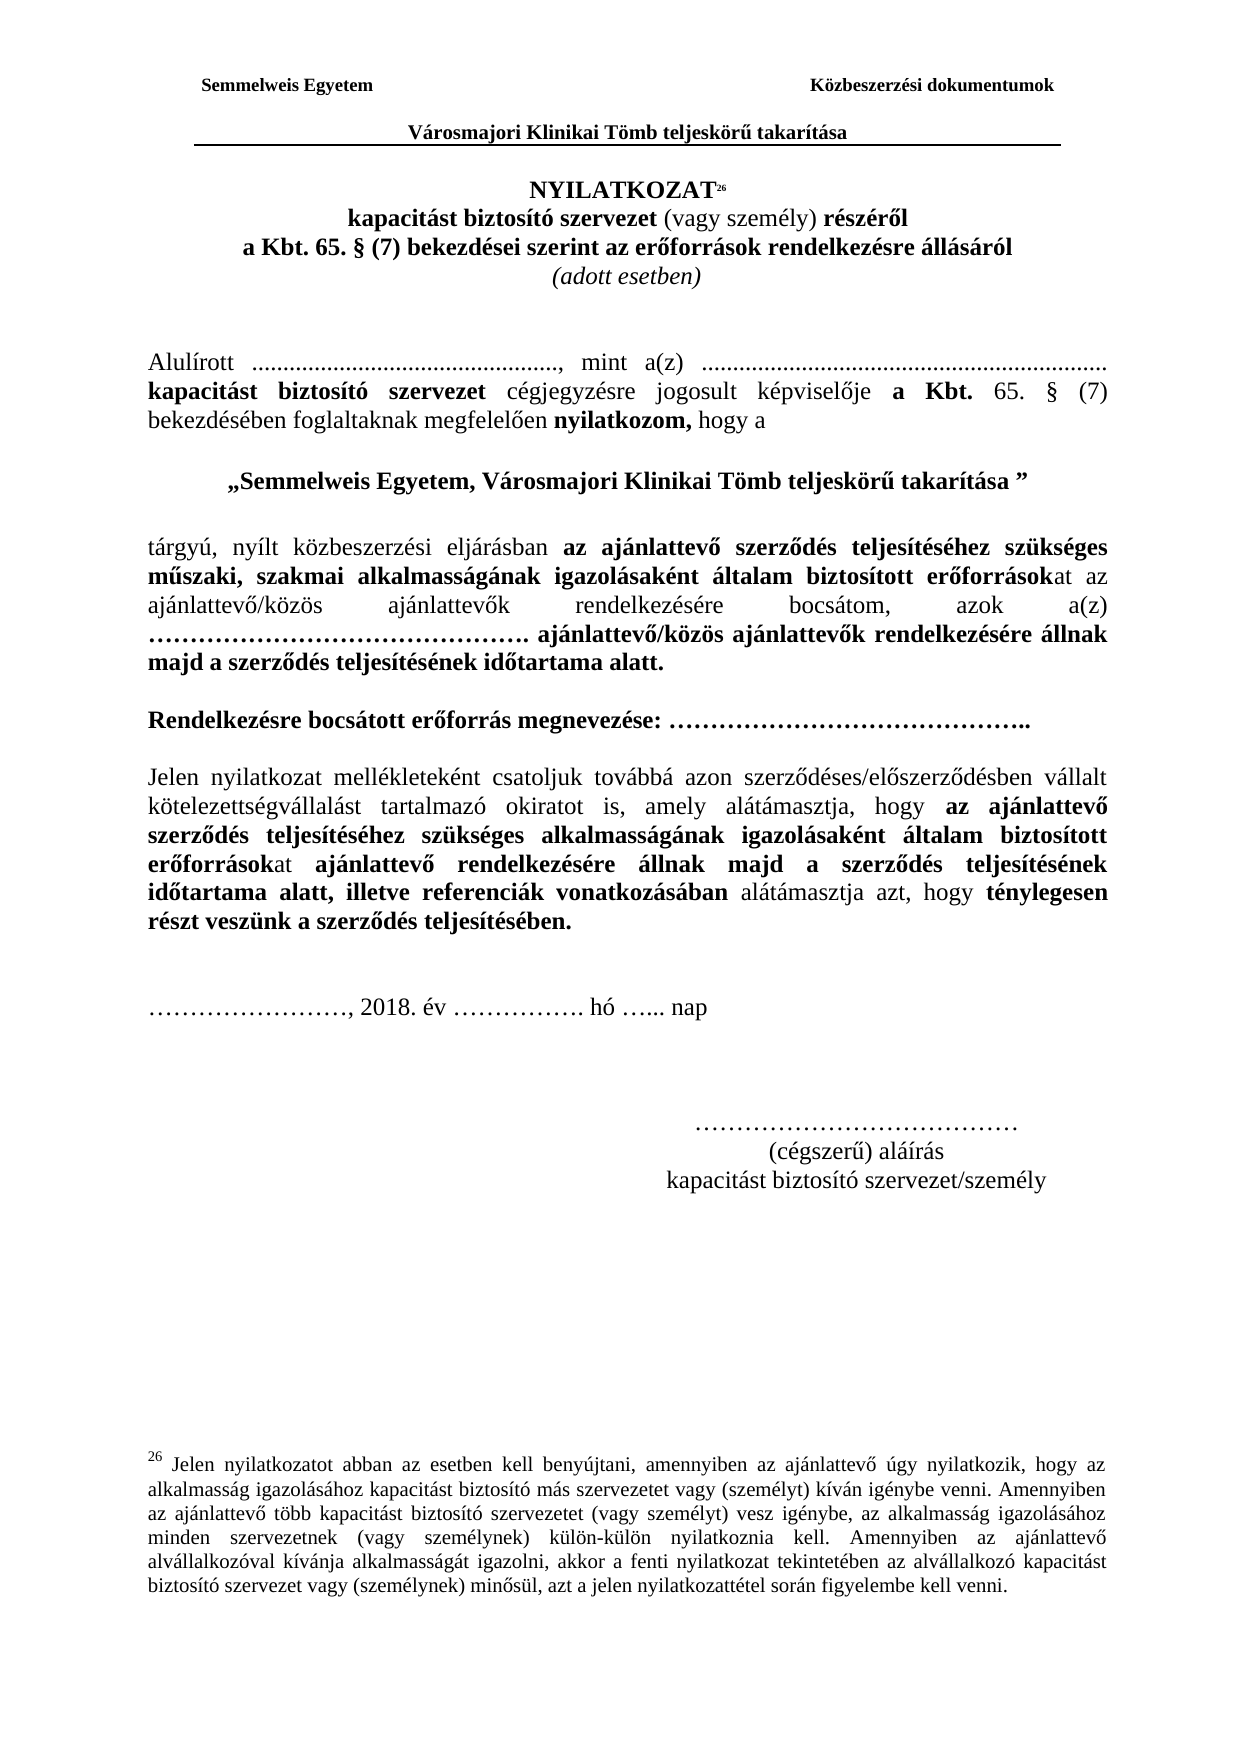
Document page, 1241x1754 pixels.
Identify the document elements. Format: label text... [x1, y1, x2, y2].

text kapacitást biztosító szervezet (vagy személy) részéről [148, 203, 1108, 232]
text Rendelkezésre bocsátott erőforrás megnevezése: …………………………………….. [148, 705, 1108, 734]
text Jelen nyilatkozat mellékleteként csatoljuk továbbá azon szerződéses/előszerződésben vállalt kötelezettségvállalást tartalmazó okiratot is, amely alátámasztja, hogy az ajánlattevő szerződés teljesítéséhez szükséges alkalmasságának igazolásaként általam biztosított erőforrásokat ajánlattevő rendelkezésére állnak majd a szerződés teljesítésének időtartama alatt, illetve referenciák vonatkozásában alátámasztja azt, hogy ténylegesen részt veszünk a szerződés teljesítésében. [148, 762, 1108, 935]
text Alulírott ................................................., mint a(z) ................................................................. kapacitást biztosító szervezet cégjegyzésre jogosult képviselője a Kbt. 65. § (7) bekezdésében foglaltaknak megfelelően nyilatkozom, hogy a [148, 347, 1108, 433]
text „Semmelweis Egyetem, Városmajori Klinikai Tömb teljeskörű takarítása ” [148, 466, 1108, 495]
text ………………………………… [148, 1107, 1108, 1136]
text (cégszerű) aláírás [148, 1136, 1108, 1165]
text kapacitást biztosító szervezet/személy [148, 1165, 1108, 1194]
text NYILATKOZAT [148, 175, 1108, 203]
text tárgyú, nyílt közbeszerzési eljárásban az ajánlattevő szerződés teljesítéséhez szükséges műszaki, szakmai alkalmasságának igazolásaként általam biztosított erőforrásokat az ajánlattevő/közös ajánlattevők rendelkezésére bocsátom, azok a(z) ………………………………………. ajánlattevő/közös ajánlattevők rendelkezésére állnak majd a szerződés teljesítésének időtartama alatt. [148, 532, 1108, 676]
text a Kbt. 65. § (7) bekezdései szerint az erőforrások rendelkezésre állásáról [148, 232, 1108, 261]
text ……………………, 2018. év ……………. hó …... nap [148, 992, 1108, 1021]
text (adott esetben) [148, 261, 1108, 290]
